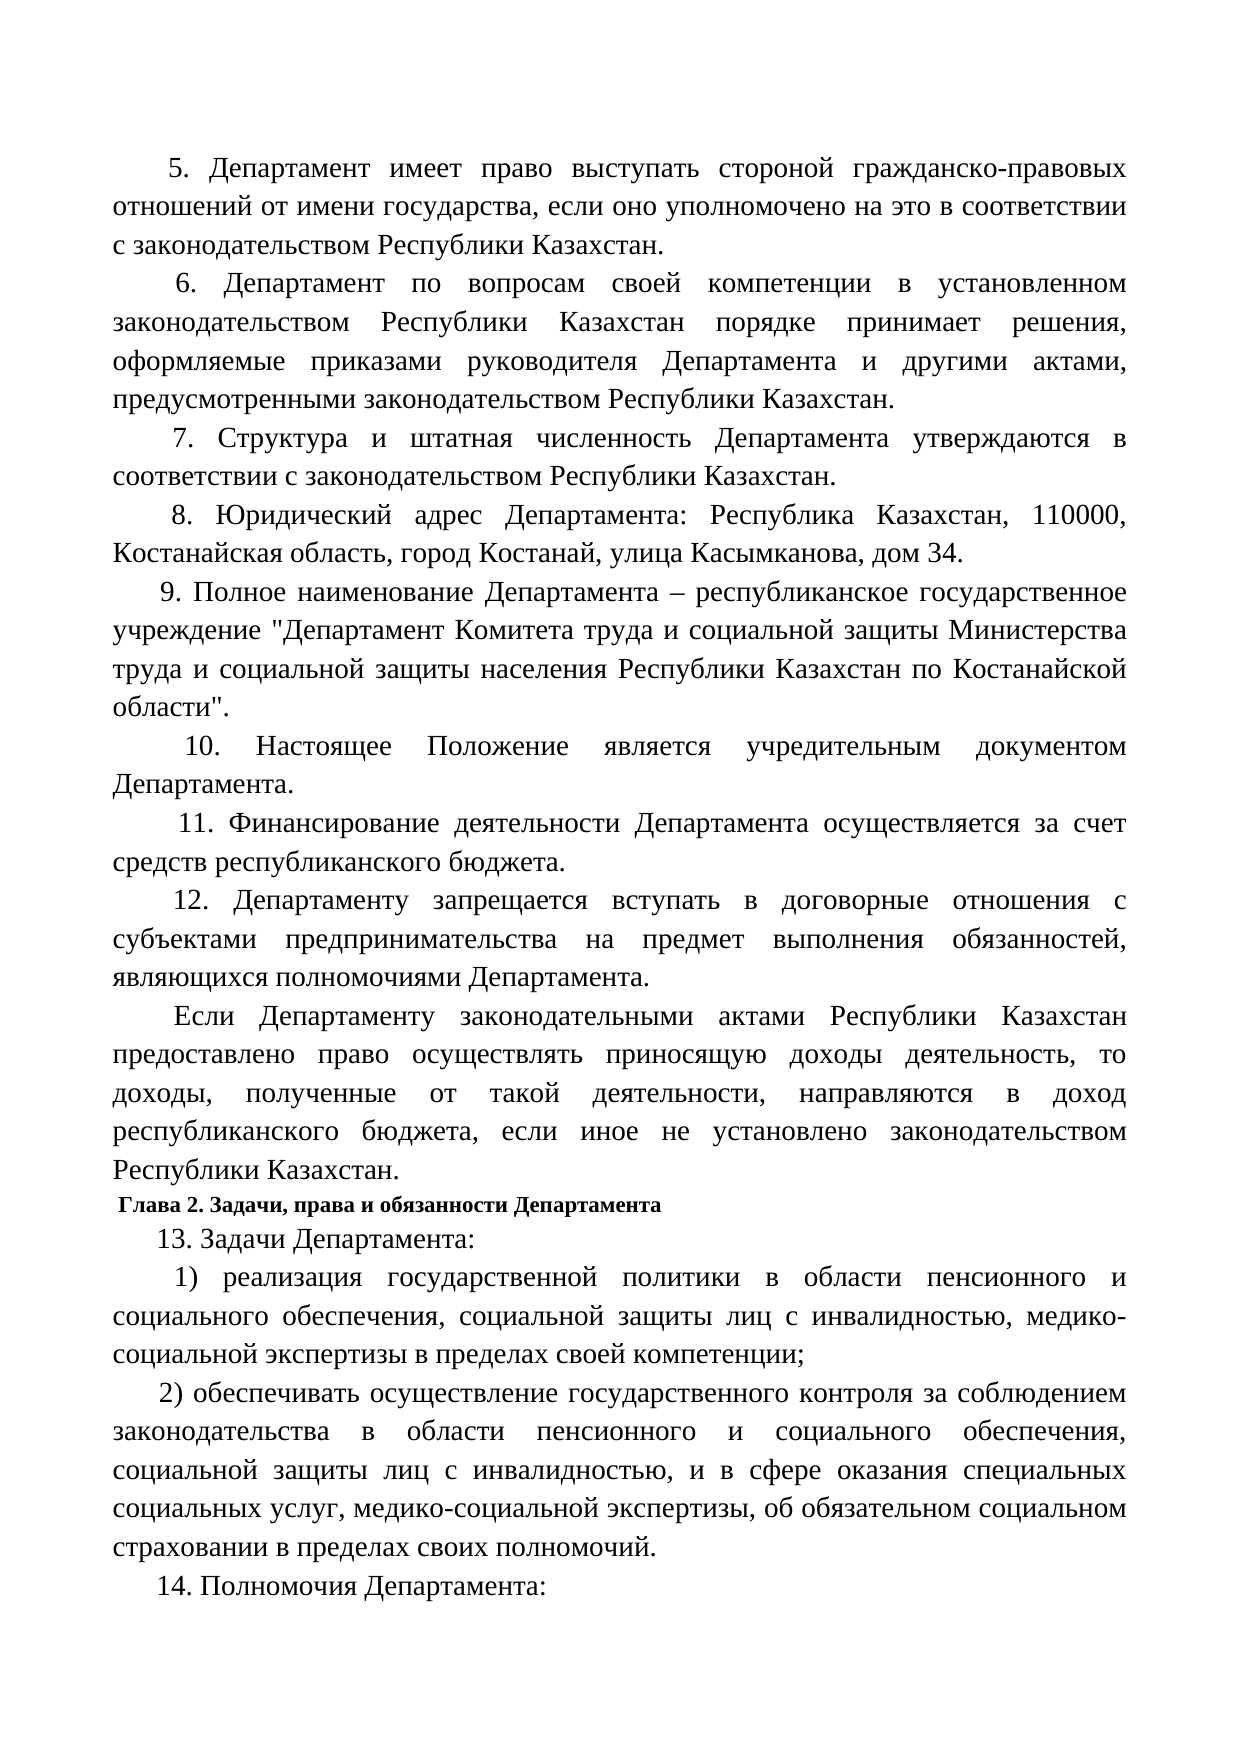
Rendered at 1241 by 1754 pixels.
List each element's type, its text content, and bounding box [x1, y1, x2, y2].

text 14. Полномочия Департамента: [112, 1568, 1128, 1601]
text 12. Департаменту запрещается вступать в договорные отношения с субъектами предпринимательства на предмет выполнения обязанностей, являющихся полномочиями Департамента. [112, 882, 1128, 993]
text 13. Задачи Департамента: [112, 1221, 1128, 1254]
text 6. Департамент по вопросам своей компетенции в установленном законодательством Республики Казахстан порядке принимает решения, оформляемые приказами руководителя Департамента и другими актами, предусмотренными законодательством Республики Казахстан. [112, 266, 1128, 415]
text 11. Финансирование деятельности Департамента осуществляется за счет средств республиканского бюджета. [112, 805, 1128, 877]
text 1) реализация государственной политики в области пенсионного и социального обеспечения, социальной защиты лиц с инвалидностью, медико-социальной экспертизы в пределах своей компетенции; [112, 1259, 1128, 1370]
text 2) обеспечивать осуществление государственного контроля за соблюдением законодательства в области пенсионного и социального обеспечения, социальной защиты лиц с инвалидностью, и в сфере оказания специальных социальных услуг, медико-социальной экспертизы, об обязательном социальном страховании в пределах своих полномочий. [112, 1375, 1128, 1563]
text Глава 2. Задачи, права и обязанности Департамента [112, 1191, 1128, 1217]
text Если Департаменту законодательными актами Республики Казахстан предоставлено право осуществлять приносящую доходы деятельность, то доходы, полученные от такой деятельности, направляются в доход республиканского бюджета, если иное не установлено законодательством Республики Казахстан. [112, 998, 1128, 1186]
text 7. Структура и штатная численность Департамента утверждаются в соответствии с законодательством Республики Казахстан. [112, 420, 1128, 492]
text 5. Департамент имеет право выступать стороной гражданско-правовых отношений от имени государства, если оно уполномочено на это в соответствии с законодательством Республики Казахстан. [112, 150, 1128, 261]
text 10. Настоящее Положение является учредительным документом Департамента. [112, 728, 1128, 800]
text 8. Юридический адрес Департамента: Республика Казахстан, 110000, Костанайская область, город Костанай, улица Касымканова, дом 34. [112, 497, 1128, 569]
text 9. Полное наименование Департамента – республиканское государственное учреждение "Департамент Комитета труда и социальной защиты Министерства труда и социальной защиты населения Республики Казахстан по Костанайской области". [112, 574, 1128, 723]
